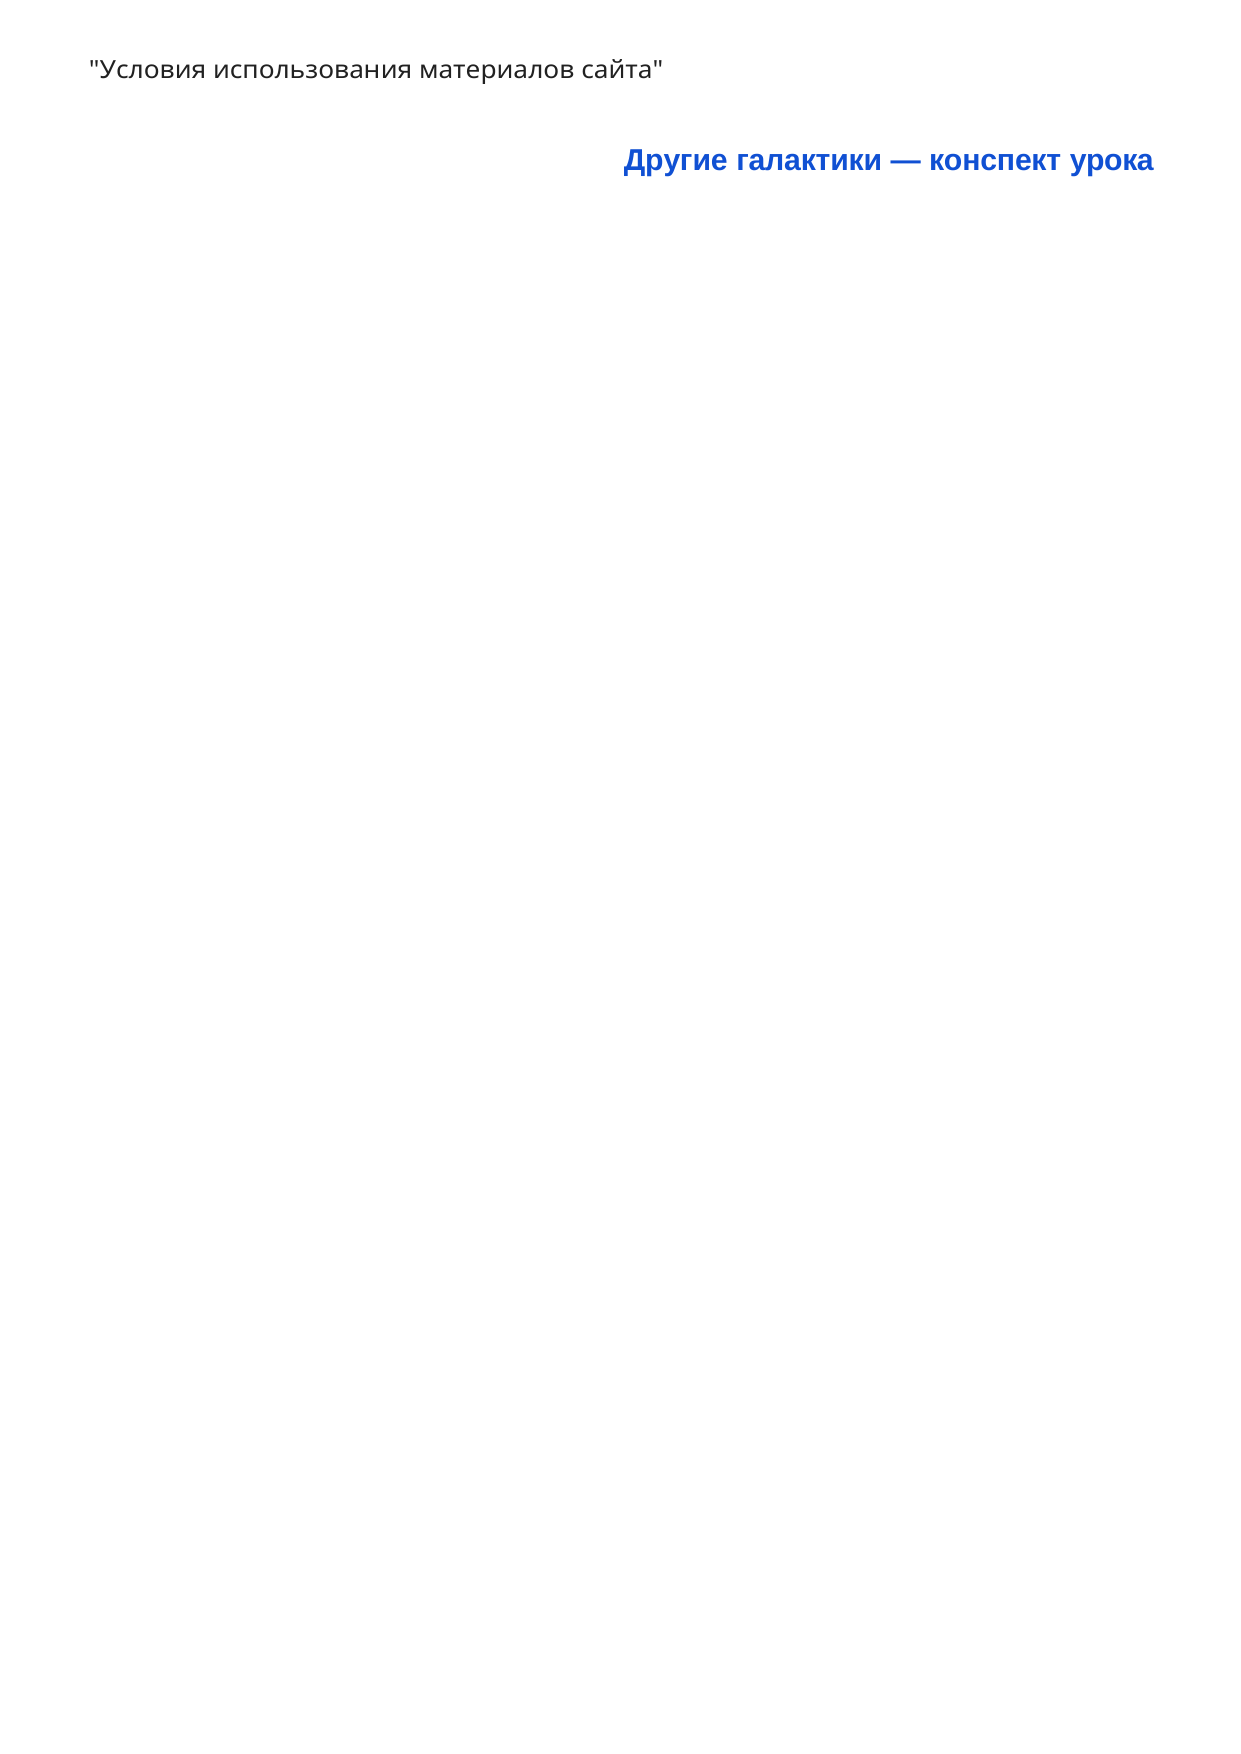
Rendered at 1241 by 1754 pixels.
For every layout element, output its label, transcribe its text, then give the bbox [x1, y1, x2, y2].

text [89, 44, 1148, 87]
text Другие галактики — конспект урока [624, 142, 1240, 176]
